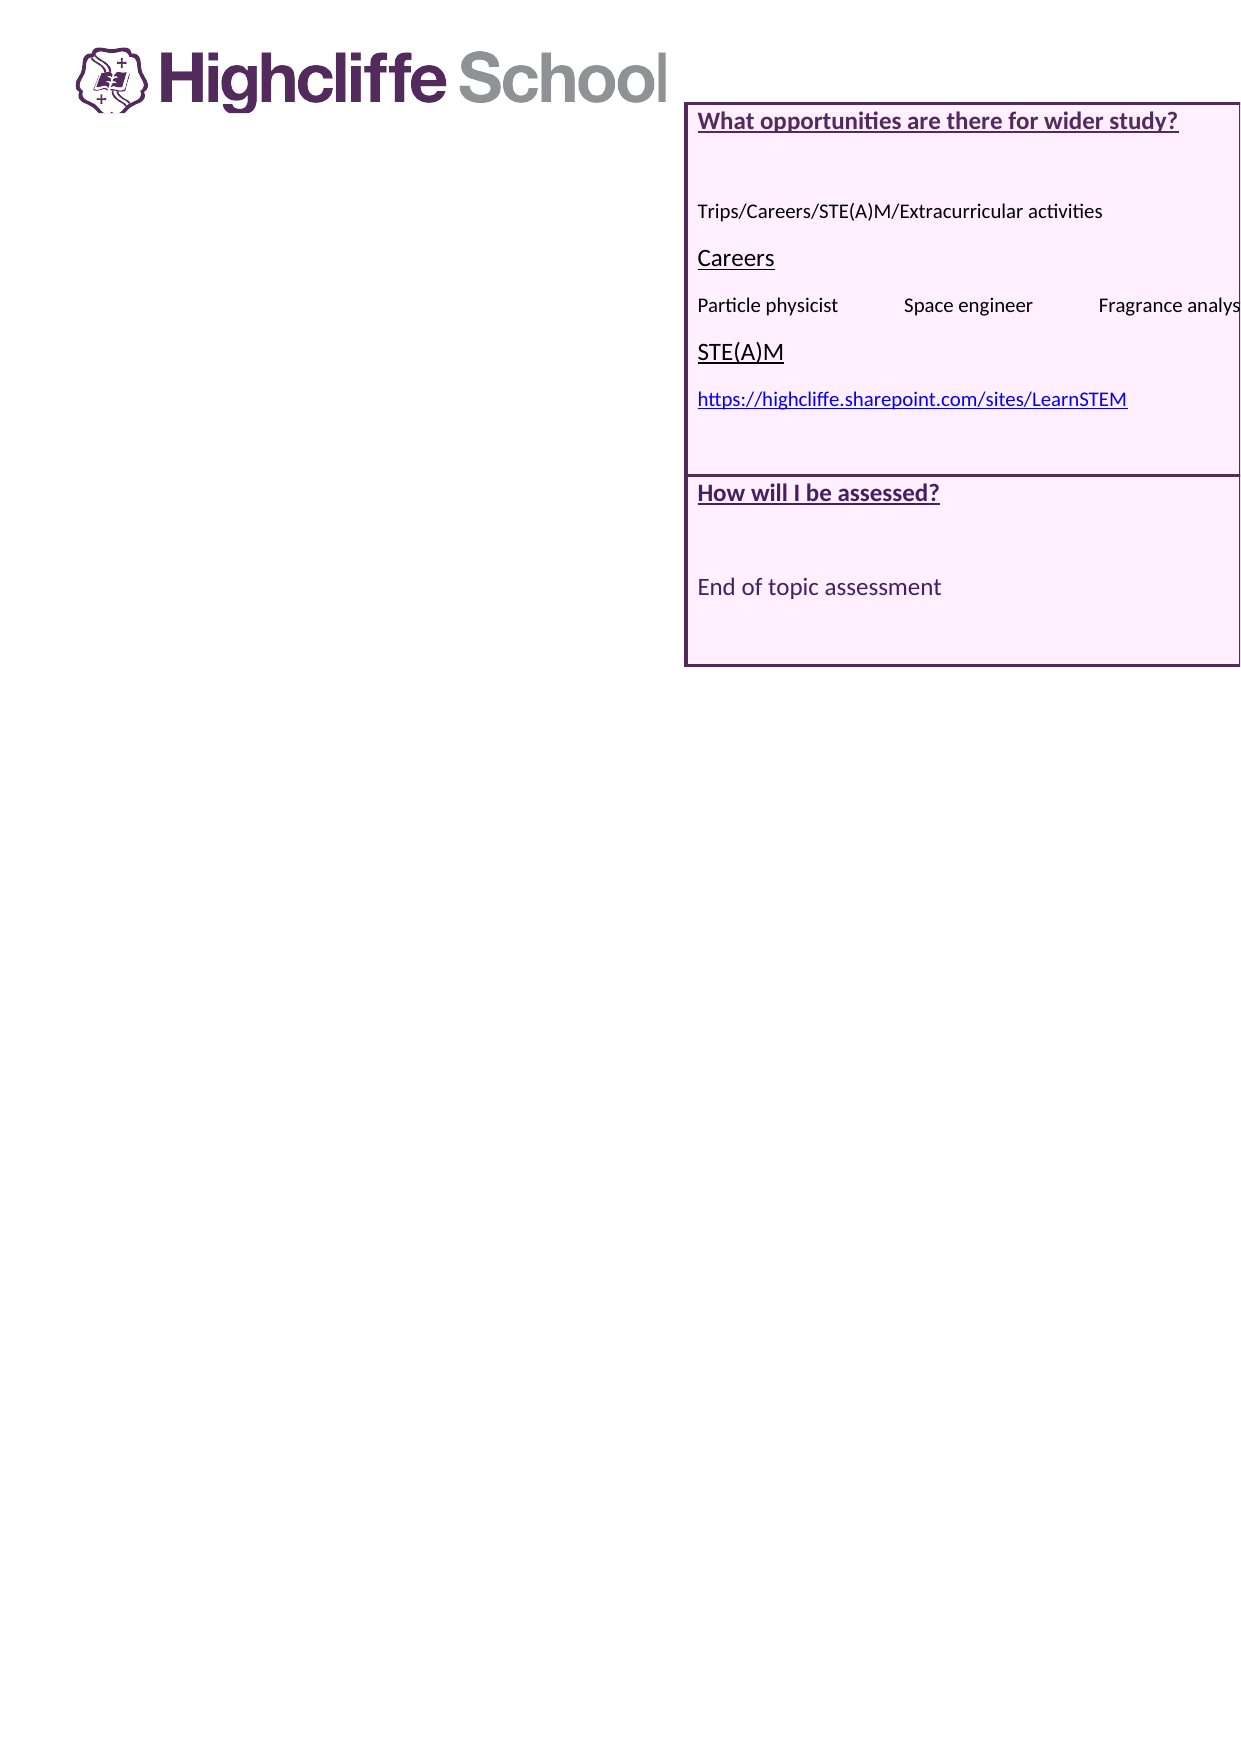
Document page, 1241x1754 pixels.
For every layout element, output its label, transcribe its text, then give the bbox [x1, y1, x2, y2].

picture [75, 47, 665, 113]
table_cell What opportunities are there for wider study? Trips/Careers/STE(A)M/Extracurricular activities Careers Particle physicist Space engineer Fragrance analyst Technical designer STE(A)M https://highcliffe.sharepoint.com/sites/LearnSTEM [688, 105, 1239, 474]
table_cell How will I be assessed? End of topic assessment [688, 477, 1239, 664]
